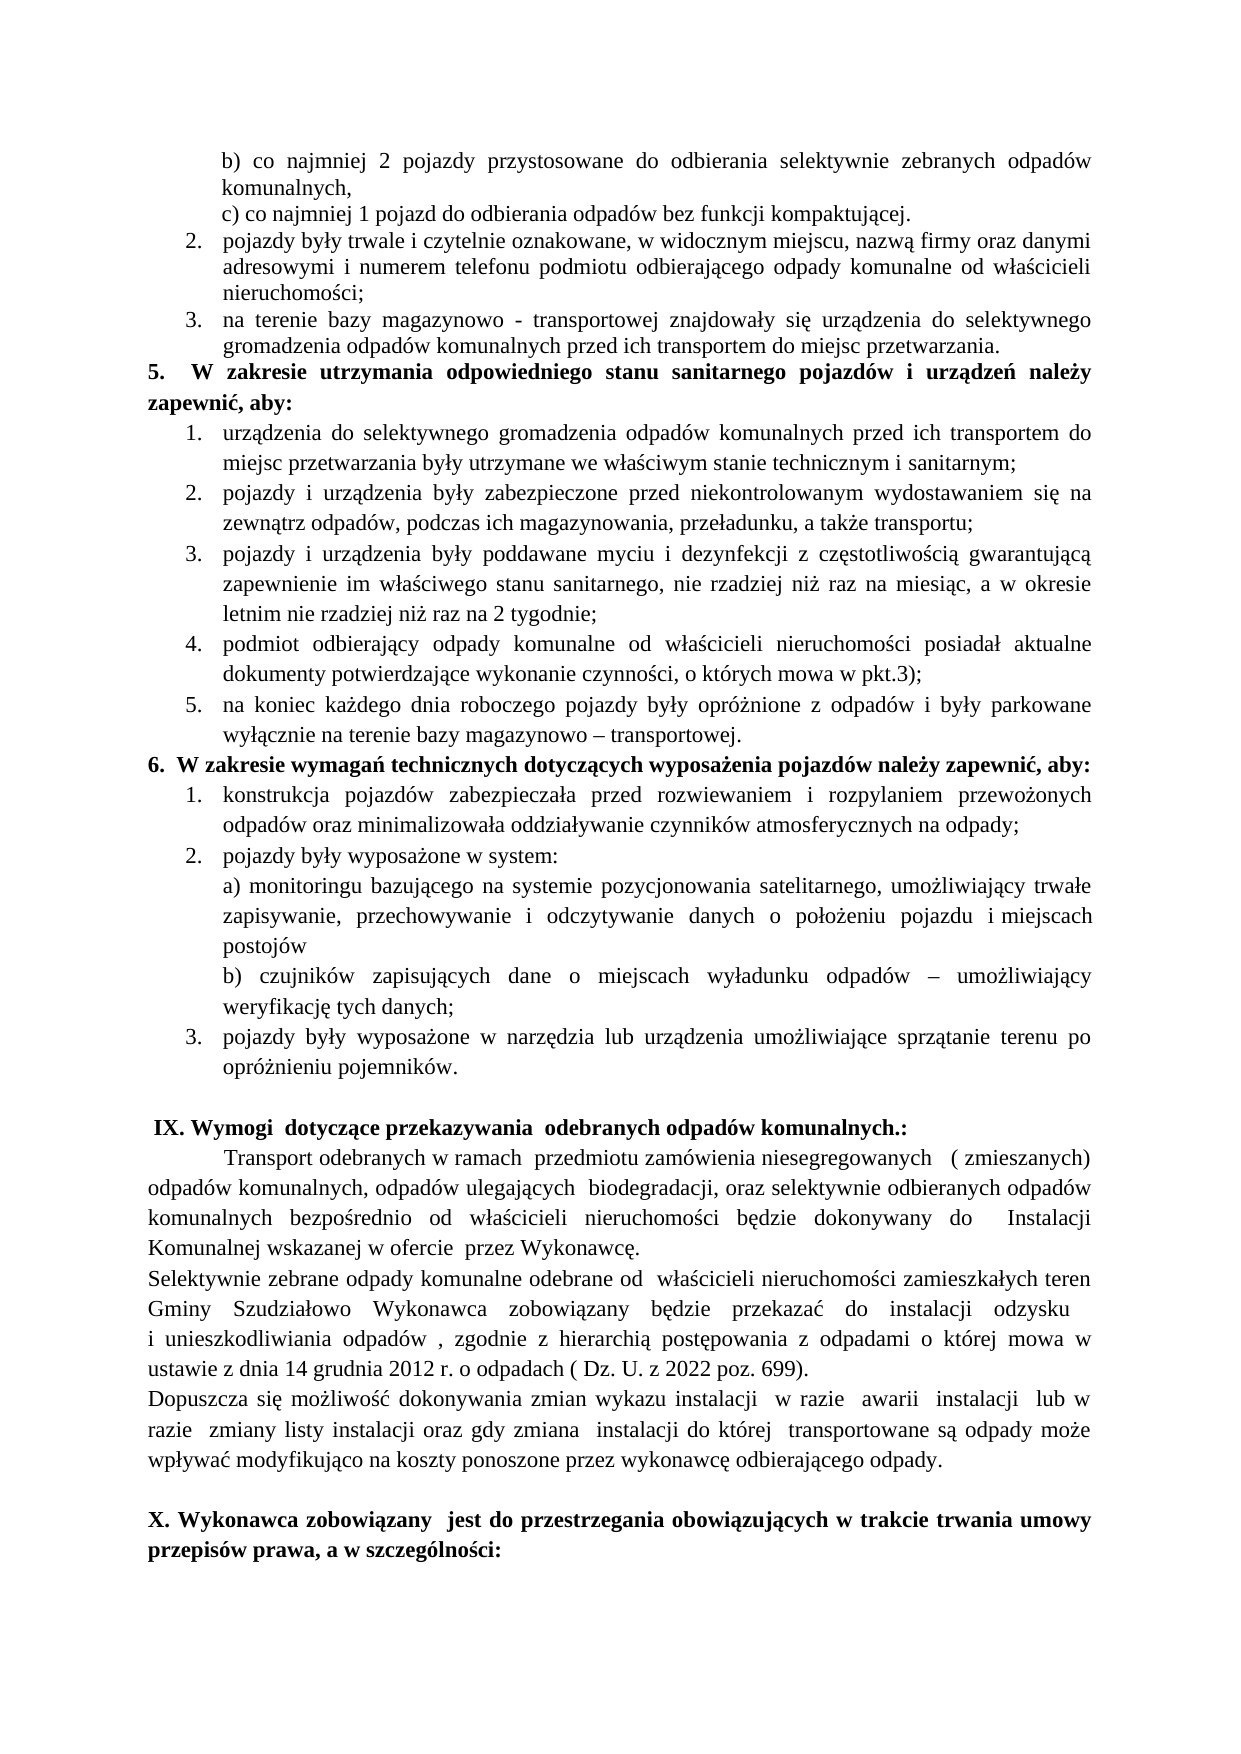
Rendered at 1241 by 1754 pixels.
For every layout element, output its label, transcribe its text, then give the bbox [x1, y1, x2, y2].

text a) monitoringu bazującego na systemie pozycjonowania satelitarnego, umożliwiający trwałe zapisywanie, przechowywanie i odczytywanie danych o położeniu pojazdu i miejscach postojów [223, 872, 1093, 959]
list podmiot odbierający odpady komunalne od właścicieli nieruchomości posiadał aktualne dokumenty potwierdzające wykonanie czynności, o których mowa w pkt.3); [185, 630, 1093, 687]
text b) co najmniej 2 pojazdy przystosowane do odbierania selektywnie zebranych odpadów komunalnych, [221, 148, 1093, 200]
list pojazdy i urządzenia były zabezpieczone przed niekontrolowanym wydostawaniem się na zewnątrz odpadów, podczas ich magazynowania, przeładunku, a także transportu; [185, 479, 1093, 536]
text X. Wykonawca zobowiązany jest do przestrzegania obowiązujących w trakcie trwania umowy przepisów prawa, a w szczególności: [148, 1506, 1093, 1563]
list konstrukcja pojazdów zabezpieczała przed rozwiewaniem i rozpylaniem przewożonych odpadów oraz minimalizowała oddziaływanie czynników atmosferycznych na odpady; [185, 781, 1093, 838]
list na terenie bazy magazynowo - transportowej znajdowały się urządzenia do selektywnego gromadzenia odpadów komunalnych przed ich transportem do miejsc przetwarzania. [185, 306, 1093, 358]
text 6. W zakresie wymagań technicznych dotyczących wyposażenia pojazdów należy zapewnić, aby: [148, 751, 1093, 777]
list pojazdy były wyposażone w system: [185, 842, 1093, 868]
text IX. Wymogi dotyczące przekazywania odebranych odpadów komunalnych.: [148, 1114, 1093, 1140]
text Transport odebranych w ramach przedmiotu zamówienia niesegregowanych ( zmieszanych) odpadów komunalnych, odpadów ulegających biodegradacji, oraz selektywnie odbieranych odpadów komunalnych bezpośrednio od właścicieli nieruchomości będzie dokonywany do Instalacji Komunalnej wskazanej w ofercie przez Wykonawcę. [148, 1144, 1093, 1261]
list pojazdy były trwale i czytelnie oznakowane, w widocznym miejscu, nazwą firmy oraz danymi adresowymi i numerem telefonu podmiotu odbierającego odpady komunalne od właścicieli nieruchomości; [185, 227, 1093, 306]
text b) czujników zapisujących dane o miejscach wyładunku odpadów – umożliwiający weryfikację tych danych; [223, 963, 1093, 1019]
text c) co najmniej 1 pojazd do odbierania odpadów bez funkcji kompaktującej. [148, 200, 1093, 227]
list urządzenia do selektywnego gromadzenia odpadów komunalnych przed ich transportem do miejsc przetwarzania były utrzymane we właściwym stanie technicznym i sanitarnym; [185, 419, 1093, 475]
text Selektywnie zebrane odpady komunalne odebrane od właścicieli nieruchomości zamieszkałych teren Gminy Szudziałowo Wykonawca zobowiązany będzie przekazać do instalacji odzysku i unieszkodliwiania odpadów , zgodnie z hierarchią postępowania z odpadami o której mowa w ustawie z dnia 14 grudnia 2012 r. o odpadach ( Dz. U. z 2022 poz. 699). [148, 1265, 1093, 1382]
list pojazdy były wyposażone w narzędzia lub urządzenia umożliwiające sprzątanie terenu po opróżnieniu pojemników. [185, 1023, 1093, 1079]
list pojazdy i urządzenia były poddawane myciu i dezynfekcji z częstotliwością gwarantującą zapewnienie im właściwego stanu sanitarnego, nie rzadziej niż raz na miesiąc, a w okresie letnim nie rzadziej niż raz na 2 tygodnie; [185, 540, 1093, 626]
text 5. W zakresie utrzymania odpowiedniego stanu sanitarnego pojazdów i urządzeń należy zapewnić, aby: [148, 358, 1093, 415]
text Dopuszcza się możliwość dokonywania zmian wykazu instalacji w razie awarii instalacji lub w razie zmiany listy instalacji oraz gdy zmiana instalacji do której transportowane są odpady może wpływać modyfikująco na koszty ponoszone przez wykonawcę odbierającego odpady. [148, 1386, 1093, 1472]
list na koniec każdego dnia roboczego pojazdy były opróżnione z odpadów i były parkowane wyłącznie na terenie bazy magazynowo – transportowej. [185, 691, 1093, 747]
